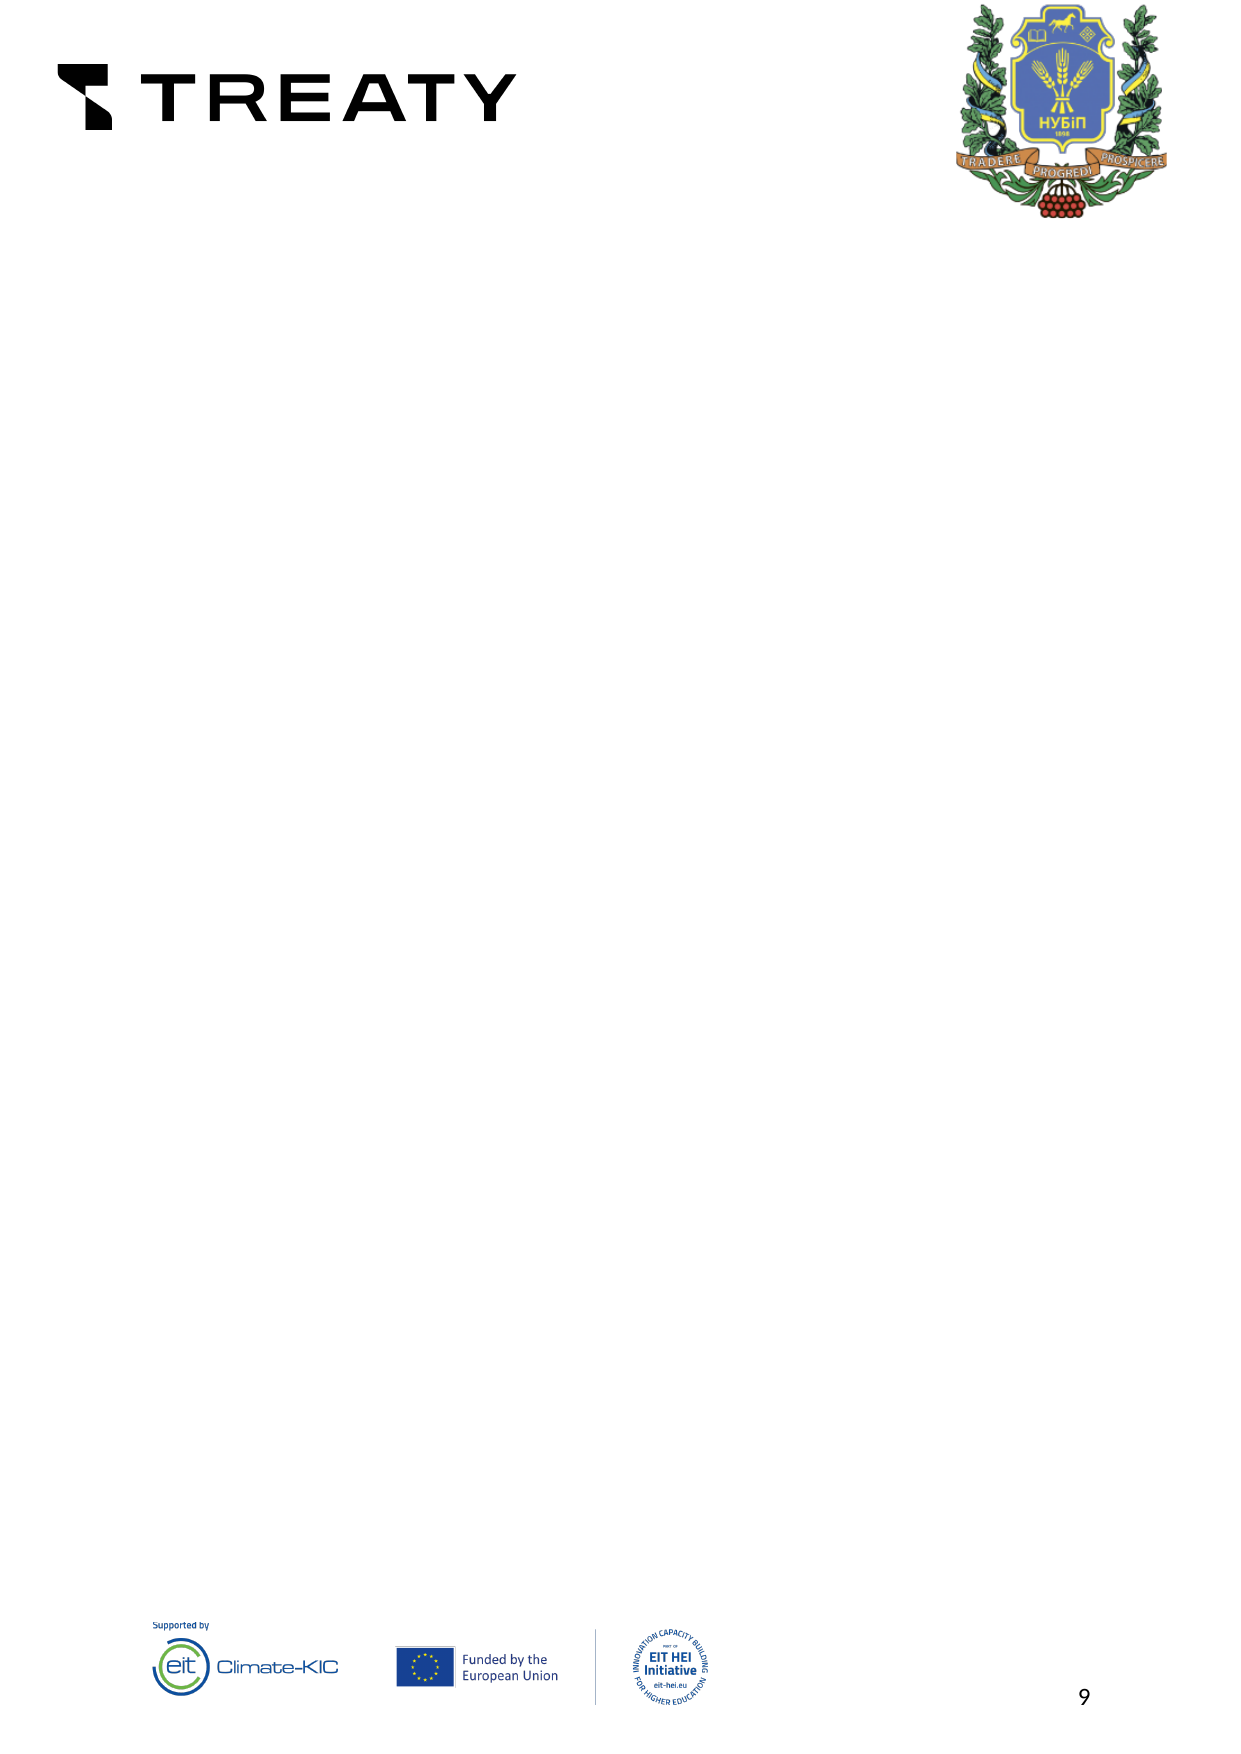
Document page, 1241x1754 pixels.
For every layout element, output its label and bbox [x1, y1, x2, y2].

picture [57, 64, 517, 130]
picture [150, 1622, 710, 1705]
